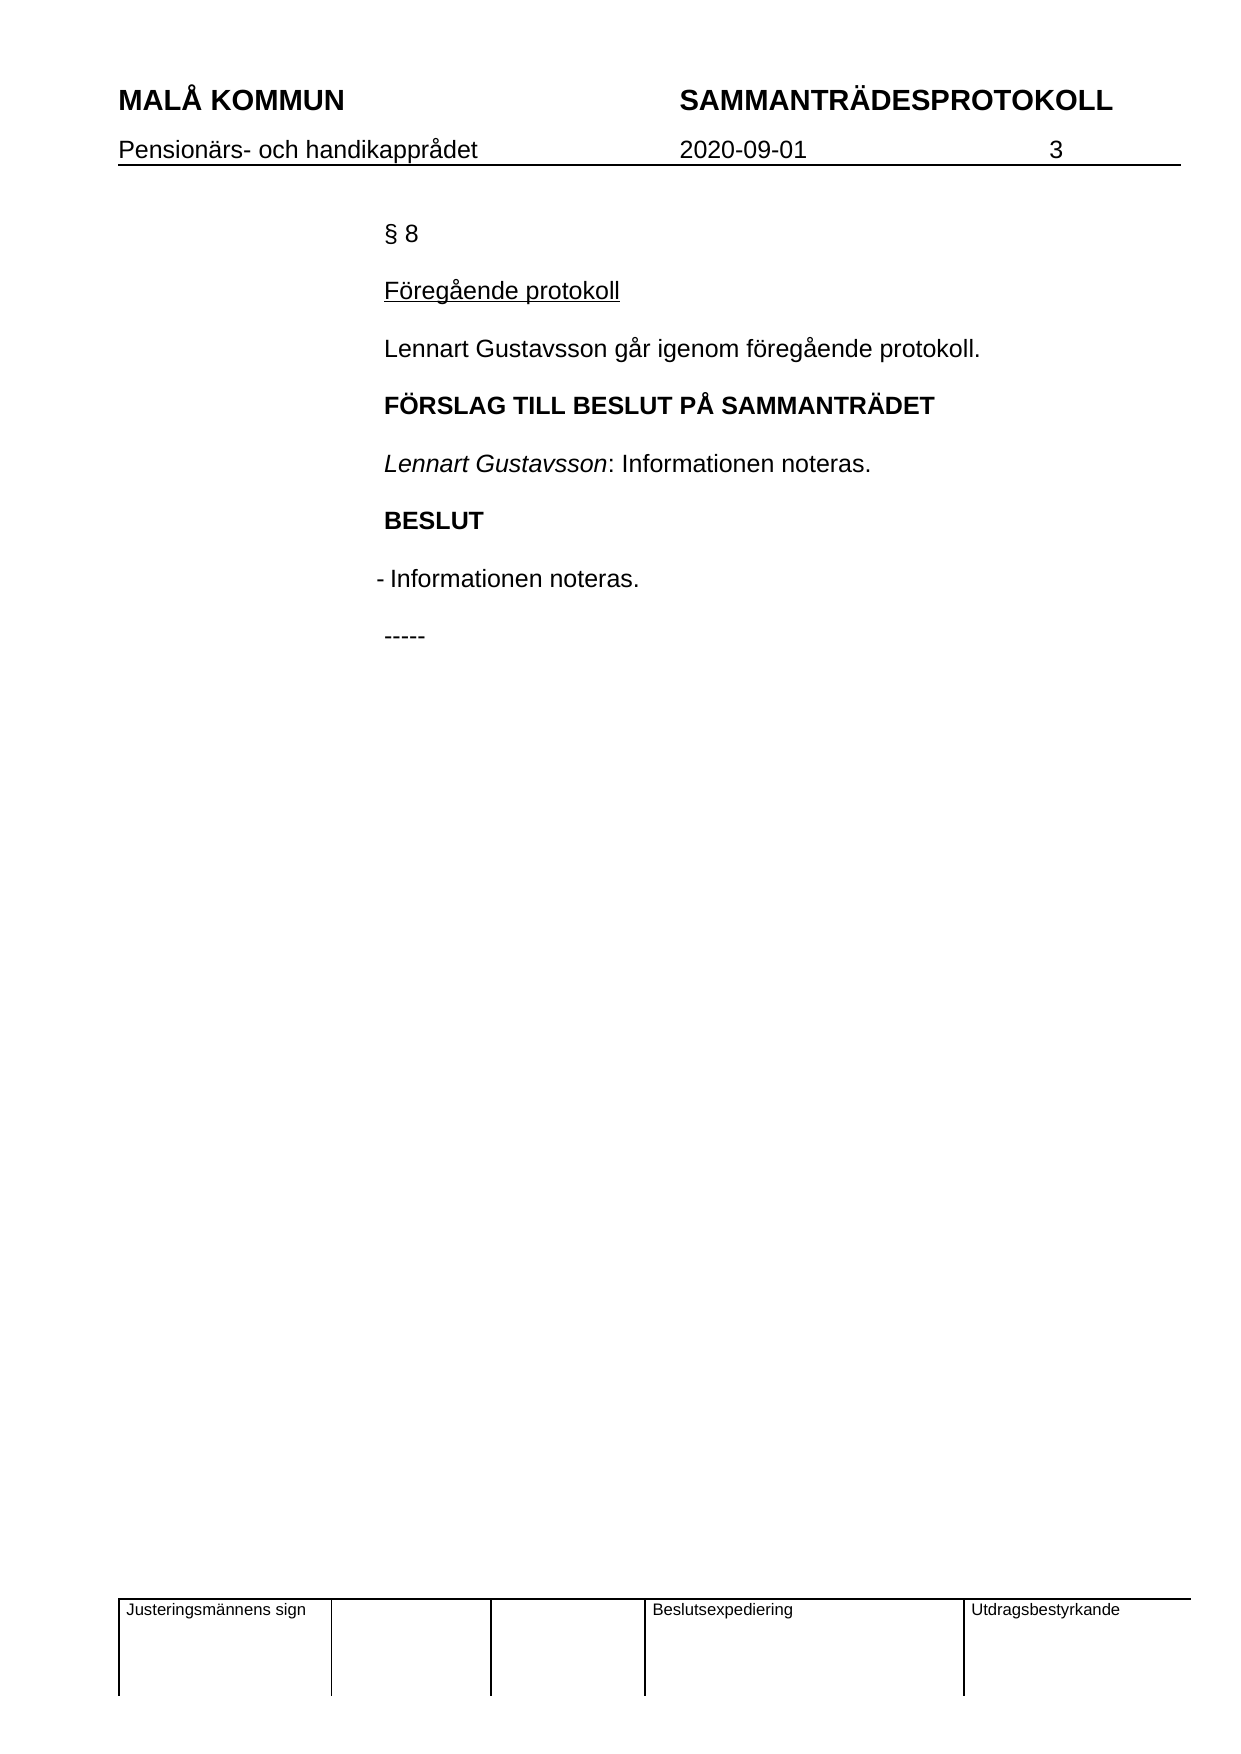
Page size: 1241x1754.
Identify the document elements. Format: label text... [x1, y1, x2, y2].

text § 8 [384, 218, 1181, 247]
text Föregående protokoll [384, 276, 1181, 305]
text Lennart Gustavsson går igenom föregående protokoll. [384, 333, 1181, 362]
text ----- [384, 621, 1181, 650]
text FÖRSLAG TILL BESLUT PÅ SAMMANTRÄDET [384, 391, 1181, 420]
text BESLUT [384, 506, 1181, 535]
text Lennart Gustavsson: Informationen noteras. [384, 448, 1181, 477]
list Informationen noteras. [376, 563, 1181, 592]
